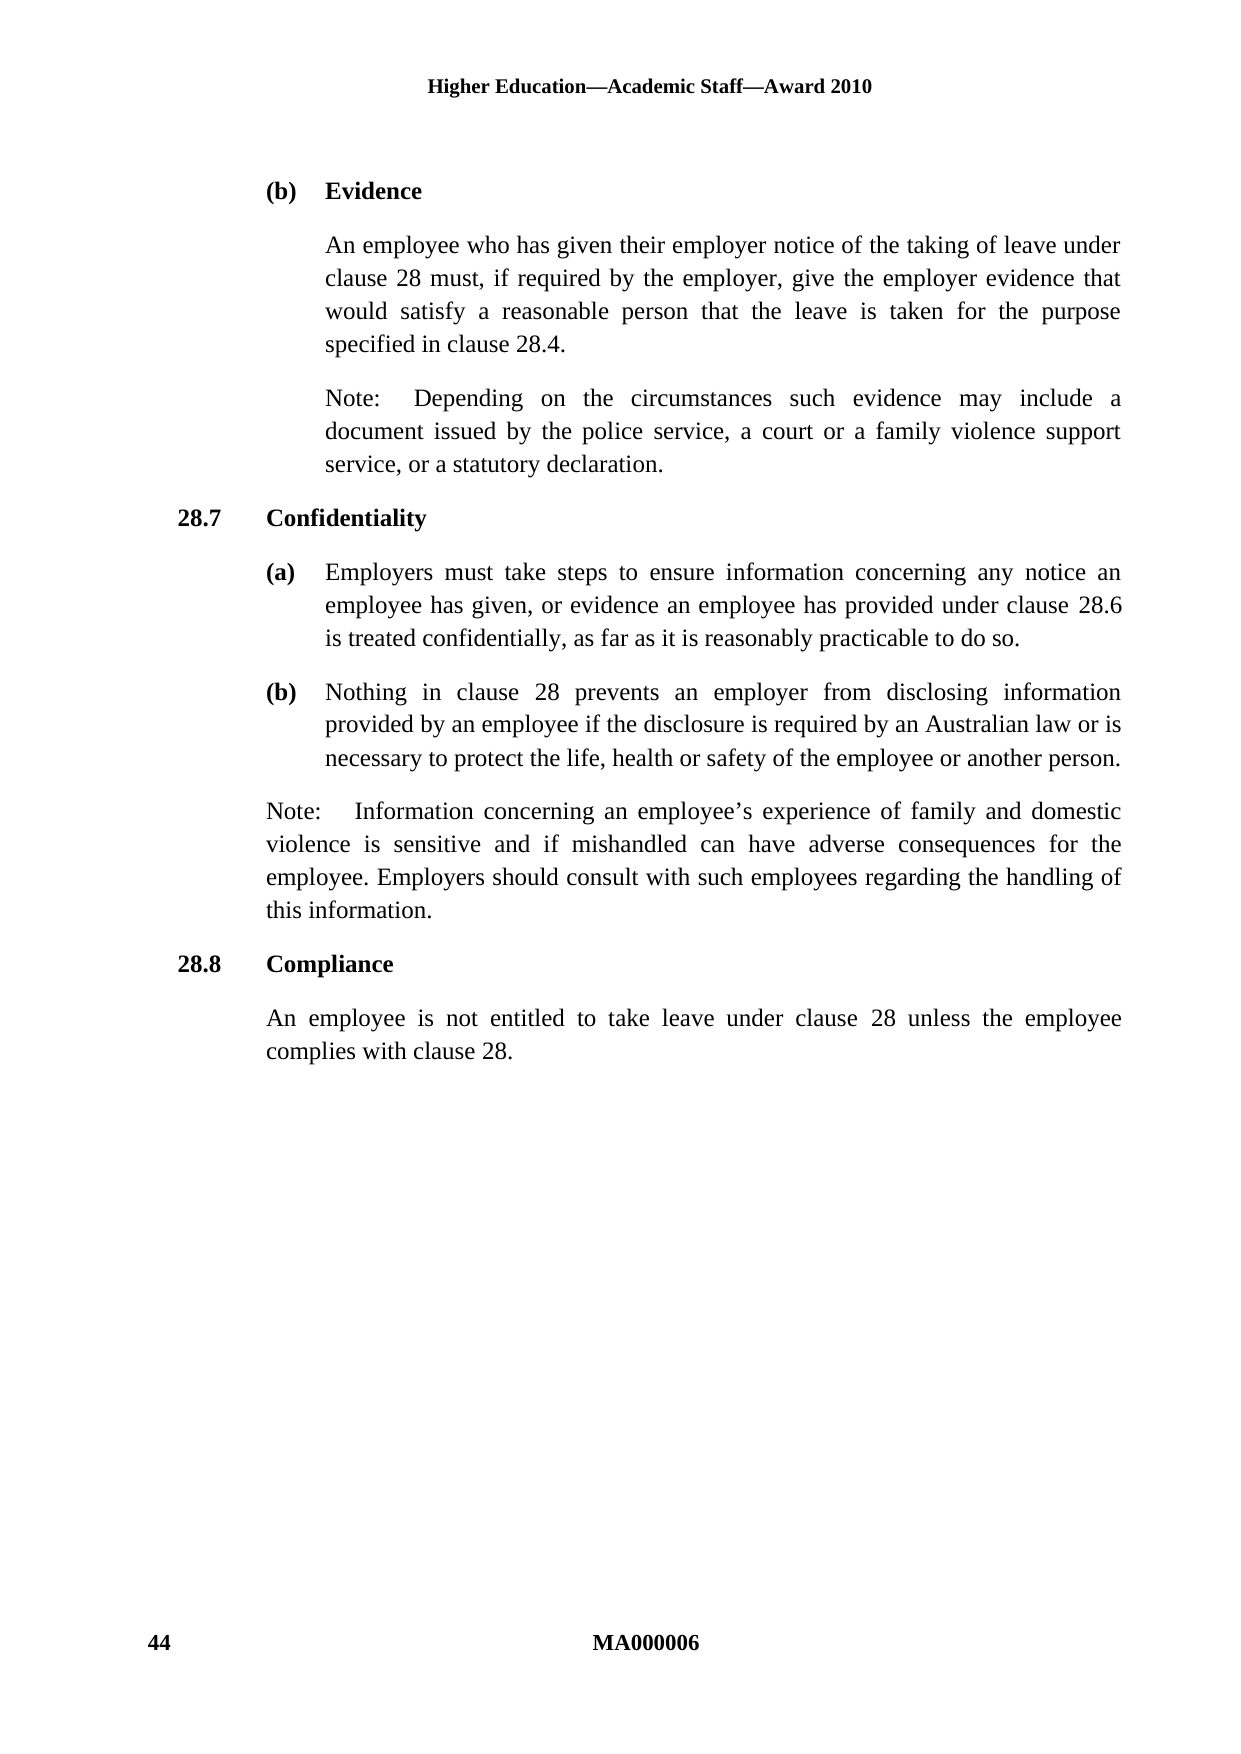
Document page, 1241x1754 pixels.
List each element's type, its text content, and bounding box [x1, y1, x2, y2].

text Note: Depending on the circumstances such evidence may include a document issued by the police service, a court or a family violence support service, or a statutory declaration. [325, 383, 1122, 478]
text Note: Information concerning an employee’s experience of family and domestic violence is sensitive and if mishandled can have adverse consequences for the employee. Employers should consult with such employees regarding the handling of this information. [266, 796, 1122, 924]
text An employee who has given their employer notice of the taking of leave under clause 28 must, if required by the employer, give the employer evidence that would satisfy a reasonable person that the leave is taken for the purpose specified in clause 28.4. [325, 230, 1122, 358]
text Employers must take steps to ensure information concerning any notice an employee has given, or evidence an employee has provided under clause 28.6 is treated confidentially, as far as it is reasonably practicable to do so. [266, 557, 1122, 651]
text An employee is not entitled to take leave under clause 28 unless the employee complies with clause 28. [266, 1003, 1122, 1065]
text Confidentiality [177, 503, 1122, 532]
text Nothing in clause 28 prevents an employer from disclosing information provided by an employee if the disclosure is required by an Australian law or is necessary to protect the life, health or safety of the employee or another person. [266, 677, 1122, 771]
text Compliance [177, 949, 1122, 978]
text Evidence [266, 176, 1122, 205]
